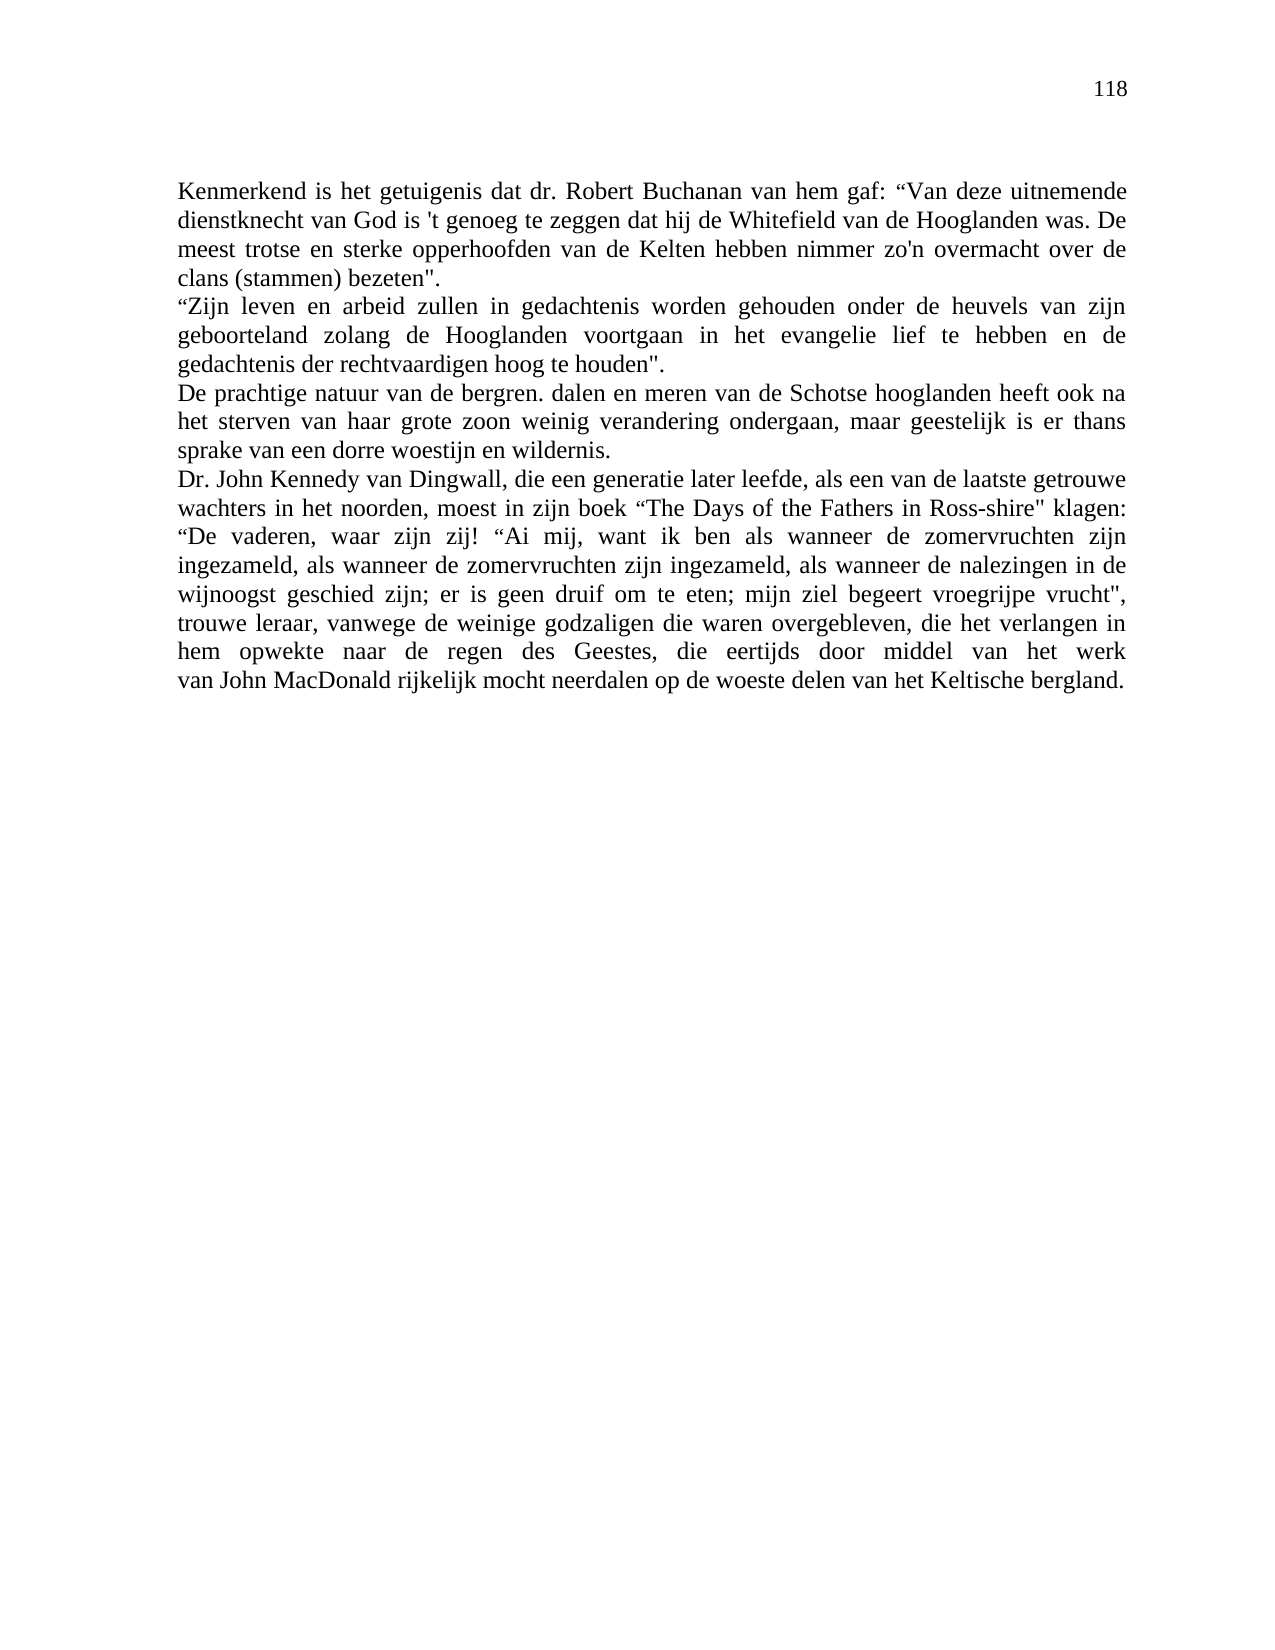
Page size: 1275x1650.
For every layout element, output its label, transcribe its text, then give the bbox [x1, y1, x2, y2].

text Kenmerkend is het getuigenis dat dr. Robert Buchanan van hem gaf: “Van deze uitnemende dienstknecht van God is 't genoeg te zeggen dat hij de Whitefield van de Hooglanden was. De meest trotse en sterke opperhoofden van de Kelten hebben nimmer zo'n overmacht over de clans (stammen) bezeten". [177, 148, 1127, 291]
text De prachtige natuur van de bergren. dalen en meren van de Schotse hooglanden heeft ook na het sterven van haar grote zoon weinig verandering ondergaan, maar geestelijk is er thans sprake van een dorre woestijn en wildernis. [177, 378, 1127, 464]
text “Zijn leven en arbeid zullen in gedachtenis worden gehouden onder de heuvels van zijn geboorteland zolang de Hooglanden voortgaan in het evangelie lief te hebben en de gedachtenis der rechtvaardigen hoog te houden". [177, 291, 1127, 378]
text Dr. John Kennedy van Dingwall, die een generatie later leefde, als een van de laatste getrouwe wachters in het noorden, moest in zijn boek “The Days of the Fathers in Ross-shire" klagen: “De vaderen, waar zijn zij! “Ai mij, want ik ben als wanneer de zomervruchten zijn ingezameld, als wanneer de zomervruchten zijn ingezameld, als wanneer de nalezingen in de wijnoogst geschied zijn; er is geen druif om te eten; mijn ziel begeert vroegrijpe vrucht", trouwe leraar, vanwege de weinige godzaligen die waren overgebleven, die het verlangen in hem opwekte naar de regen des Geestes, die eertijds door middel van het werk van John MacDonald rijkelijk mocht neerdalen op de woeste delen van het Keltische bergland. [177, 464, 1127, 694]
